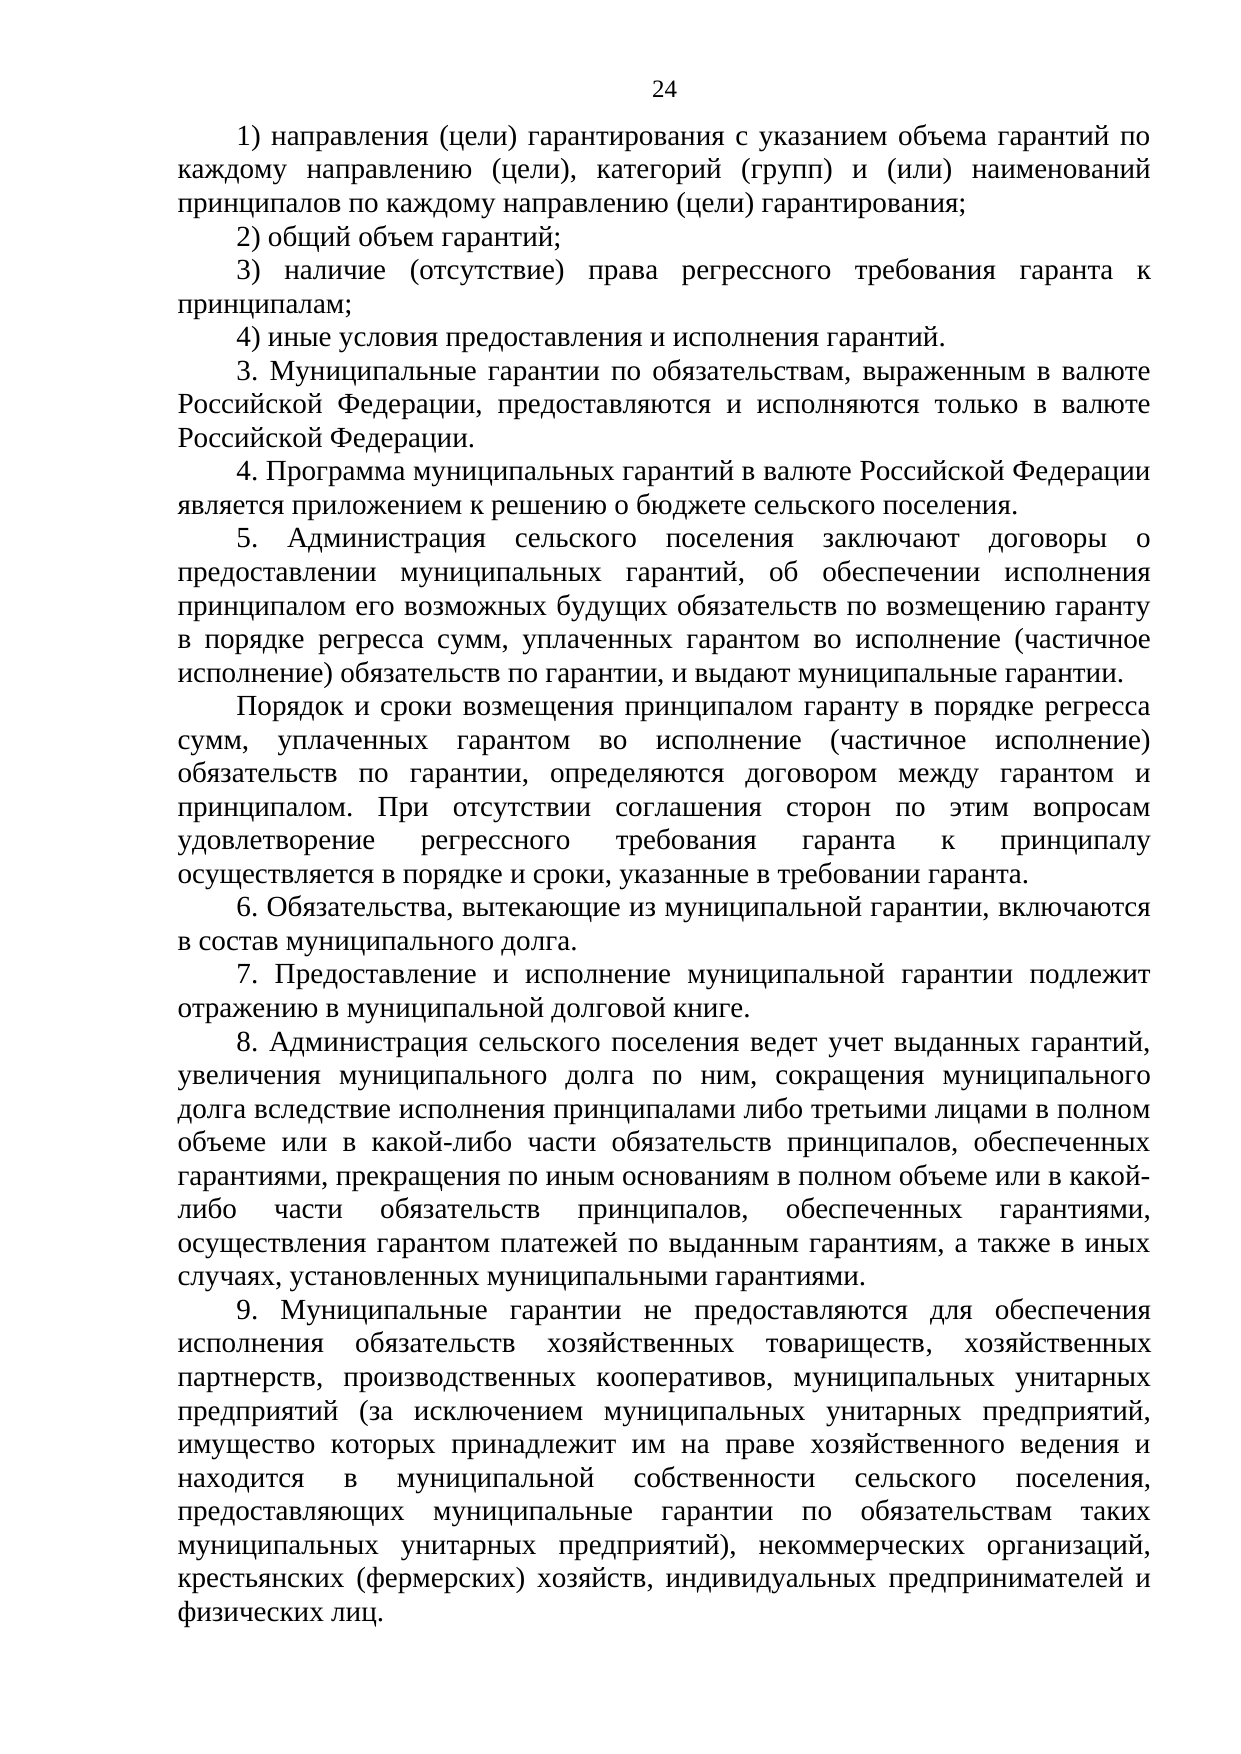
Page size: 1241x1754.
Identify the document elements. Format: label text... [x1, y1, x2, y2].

text Порядок и сроки возмещения принципалом гаранту в порядке регресса сумм, уплаченных гарантом во исполнение (частичное исполнение) обязательств по гарантии, определяются договором между гарантом и принципалом. При отсутствии соглашения сторон по этим вопросам удовлетворение регрессного требования гаранта к принципалу осуществляется в порядке и сроки, указанные в требовании гаранта. [177, 688, 1152, 889]
text 3. Муниципальные гарантии по обязательствам, выраженным в валюте Российской Федерации, предоставляются и исполняются только в валюте Российской Федерации. [177, 353, 1152, 453]
text 9. Муниципальные гарантии не предоставляются для обеспечения исполнения обязательств хозяйственных товариществ, хозяйственных партнерств, производственных кооперативов, муниципальных унитарных предприятий (за исключением муниципальных унитарных предприятий, имущество которых принадлежит им на праве хозяйственного ведения и находится в муниципальной собственности сельского поселения, предоставляющих муниципальные гарантии по обязательствам таких муниципальных унитарных предприятий), некоммерческих организаций, крестьянских (фермерских) хозяйств, индивидуальных предпринимателей и физических лиц. [177, 1292, 1152, 1627]
text 3) наличие (отсутствие) права регрессного требования гаранта к принципалам; [177, 252, 1152, 319]
text 8. Администрация сельского поселения ведет учет выданных гарантий, увеличения муниципального долга по ним, сокращения муниципального долга вследствие исполнения принципалами либо третьими лицами в полном объеме или в какой-либо части обязательств принципалов, обеспеченных гарантиями, прекращения по иным основаниям в полном объеме или в какой-либо части обязательств принципалов, обеспеченных гарантиями, осуществления гарантом платежей по выданным гарантиям, а также в иных случаях, установленных муниципальными гарантиями. [177, 1024, 1152, 1292]
text 1) направления (цели) гарантирования с указанием объема гарантий по каждому направлению (цели), категорий (групп) и (или) наименований принципалов по каждому направлению (цели) гарантирования; [177, 118, 1152, 219]
text 5. Администрация сельского поселения заключают договоры о предоставлении муниципальных гарантий, об обеспечении исполнения принципалом его возможных будущих обязательств по возмещению гаранту в порядке регресса сумм, уплаченных гарантом во исполнение (частичное исполнение) обязательств по гарантии, и выдают муниципальные гарантии. [177, 521, 1152, 688]
text 6. Обязательства, вытекающие из муниципальной гарантии, включаются в состав муниципального долга. [177, 889, 1152, 957]
text 4. Программа муниципальных гарантий в валюте Российской Федерации является приложением к решению о бюджете сельского поселения. [177, 453, 1152, 521]
text 4) иные условия предоставления и исполнения гарантий. [177, 319, 1152, 353]
text 2) общий объем гарантий; [177, 219, 1152, 252]
text 7. Предоставление и исполнение муниципальной гарантии подлежит отражению в муниципальной долговой книге. [177, 957, 1152, 1024]
